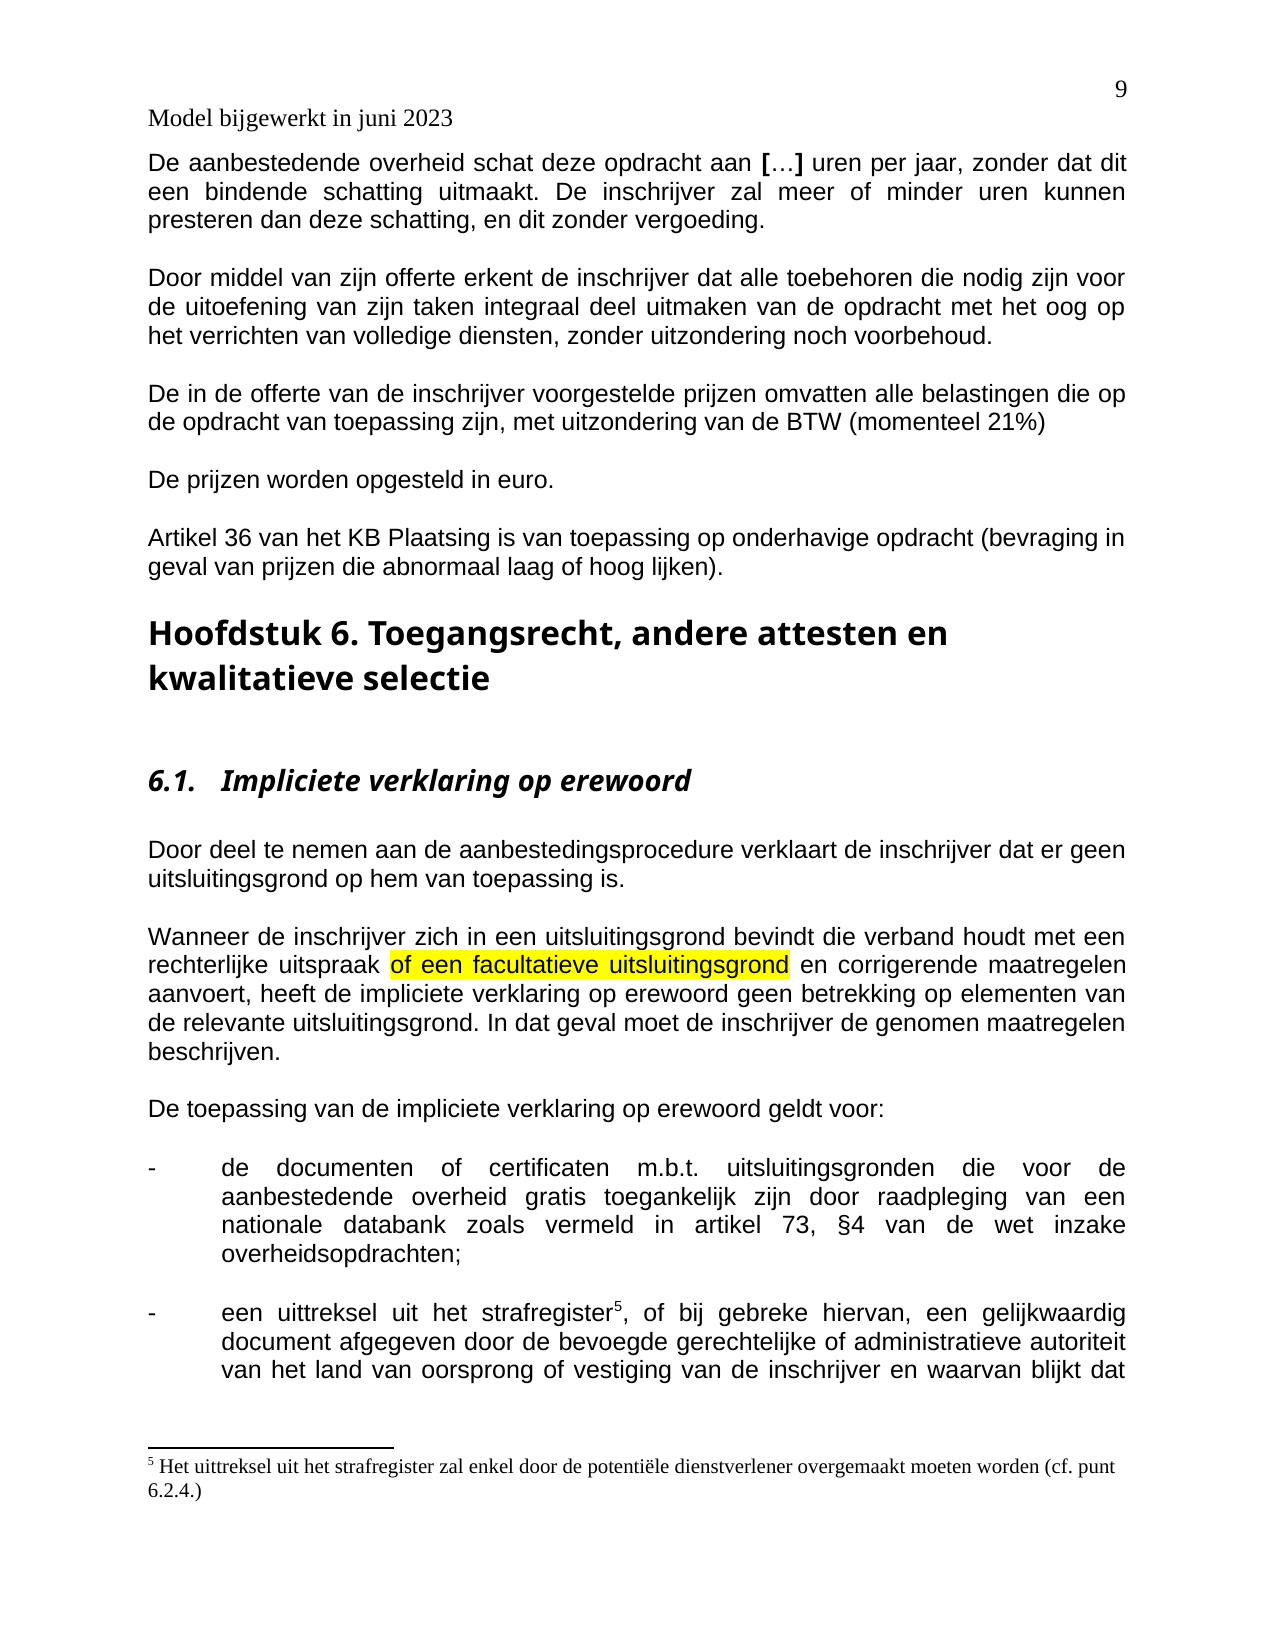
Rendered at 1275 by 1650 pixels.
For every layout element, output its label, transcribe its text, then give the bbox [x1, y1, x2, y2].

text De in de offerte van de inschrijver voorgestelde prijzen omvatten alle belastingen die op de opdracht van toepassing zijn, met uitzondering van de BTW (momenteel 21%) [148, 378, 1127, 436]
text Wanneer de inschrijver zich in een uitsluitingsgrond bevindt die verband houdt met een rechterlijke uitspraak of een facultatieve uitsluitingsgrond en corrigerende maatregelen aanvoert, heeft de impliciete verklaring op erewoord geen betrekking op elementen van de relevante uitsluitingsgrond. In dat geval moet de inschrijver de genomen maatregelen beschrijven. [148, 922, 1127, 1065]
subtitle Hoofdstuk 6. Toegangsrecht, andere attesten en kwalitatieve selectie [148, 610, 1127, 701]
text Door middel van zijn offerte erkent de inschrijver dat alle toebehoren die nodig zijn voor de uitoefening van zijn taken integraal deel uitmaken van de opdracht met het oog op het verrichten van volledige diensten, zonder uitzondering noch voorbehoud. [148, 263, 1127, 349]
text De prijzen worden opgesteld in euro. [148, 465, 1127, 494]
subtitle 6.1. Impliciete verklaring op erewoord [148, 761, 1127, 800]
text Door deel te nemen aan de aanbestedingsprocedure verklaart de inschrijver dat er geen uitsluitingsgrond op hem van toepassing is. [148, 835, 1127, 893]
text De toepassing van de impliciete verklaring op erewoord geldt voor: [148, 1094, 1127, 1123]
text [148, 1297, 1127, 1384]
text Artikel 36 van het KB Plaatsing is van toepassing op onderhavige opdracht (bevraging in geval van prijzen die abnormaal laag of hoog lijken). [148, 523, 1127, 581]
text De aanbestedende overheid schat deze opdracht aan […] uren per jaar, zonder dat dit een bindende schatting uitmaakt. De inschrijver zal meer of minder uren kunnen presteren dan deze schatting, en dit zonder vergoeding. [148, 148, 1127, 234]
text ‐ de documenten of certificaten m.b.t. uitsluitingsgronden die voor de aanbestedende overheid gratis toegankelijk zijn door raadpleging van een nationale databank zoals vermeld in artikel 73, §4 van de wet inzake overheidsopdrachten; [148, 1152, 1127, 1268]
